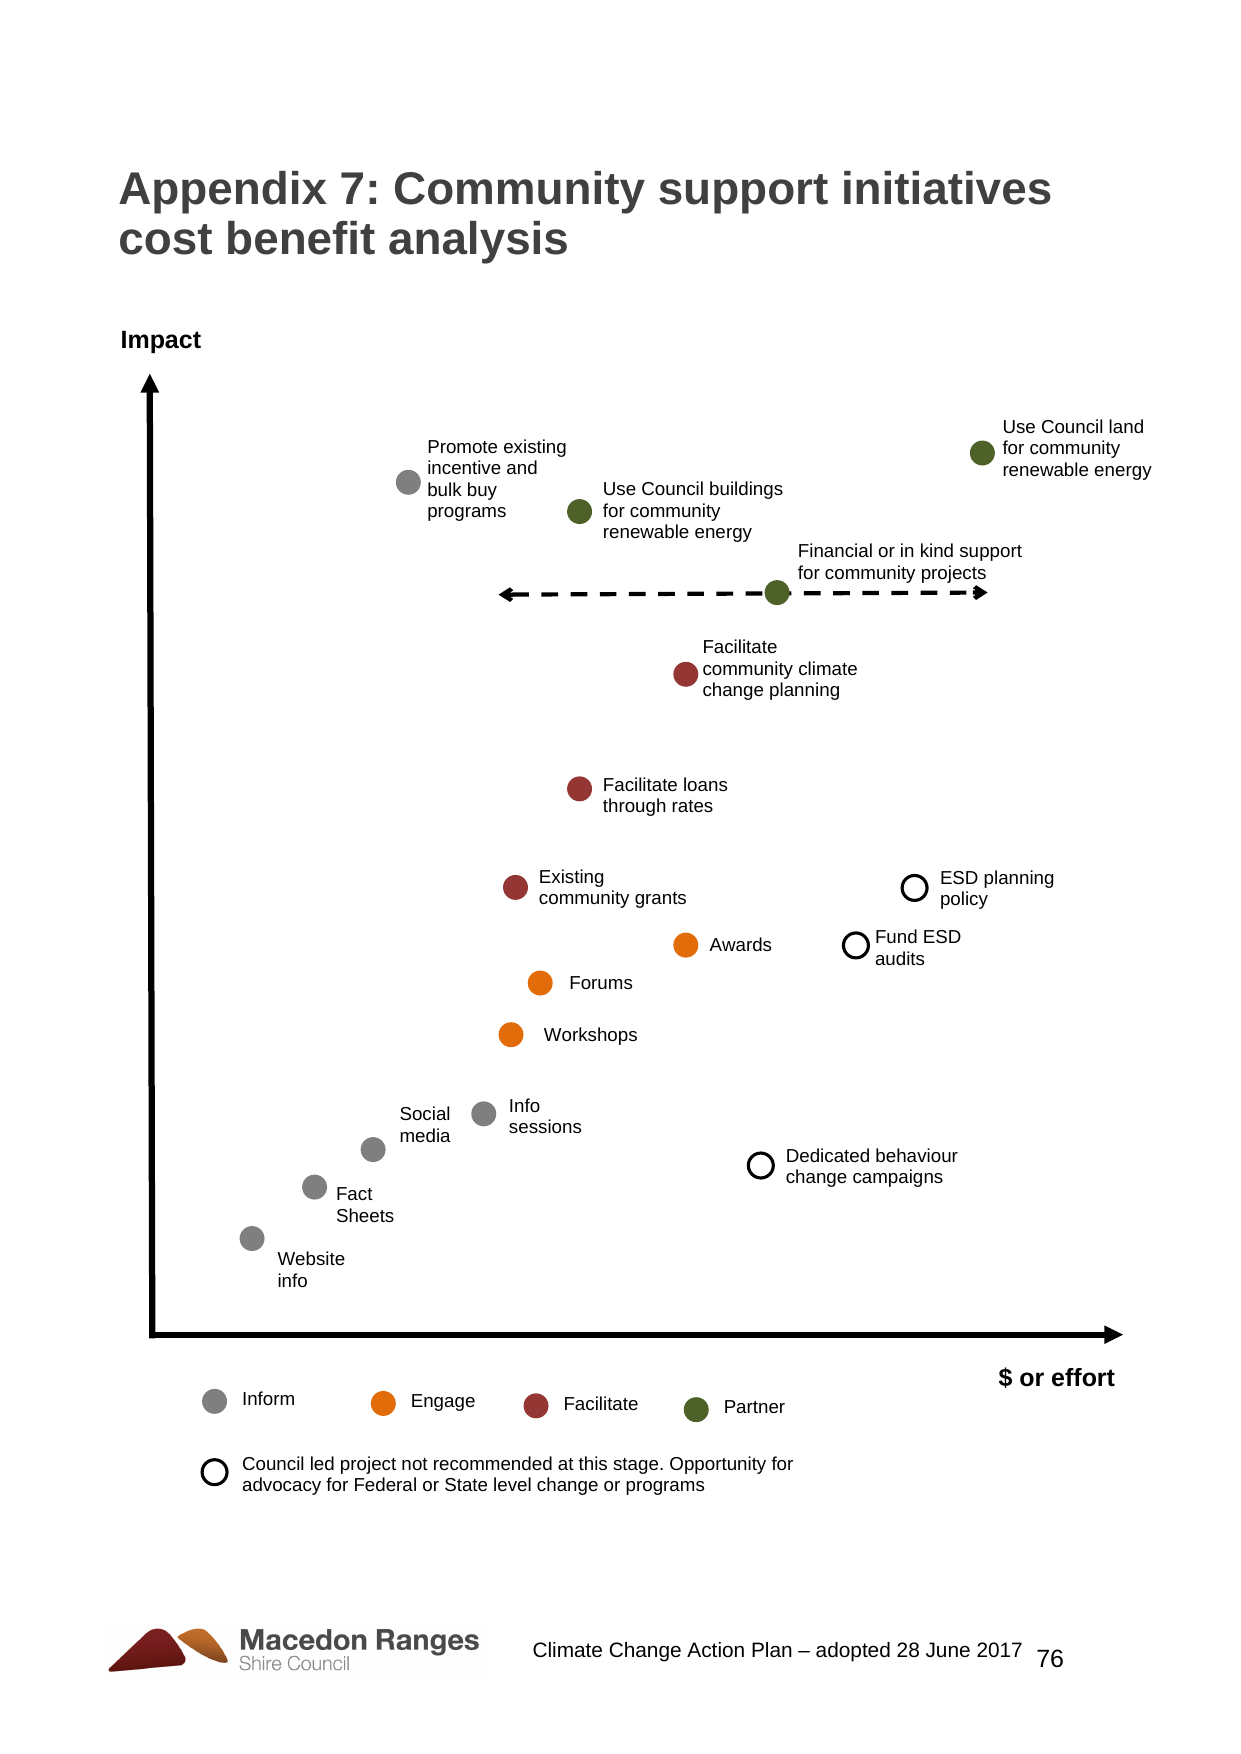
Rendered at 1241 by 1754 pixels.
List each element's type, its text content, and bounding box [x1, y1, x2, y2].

picture [104, 1622, 491, 1681]
subtitle Appendix 7: Community support initiatives cost benefit analysis [118, 165, 1064, 265]
